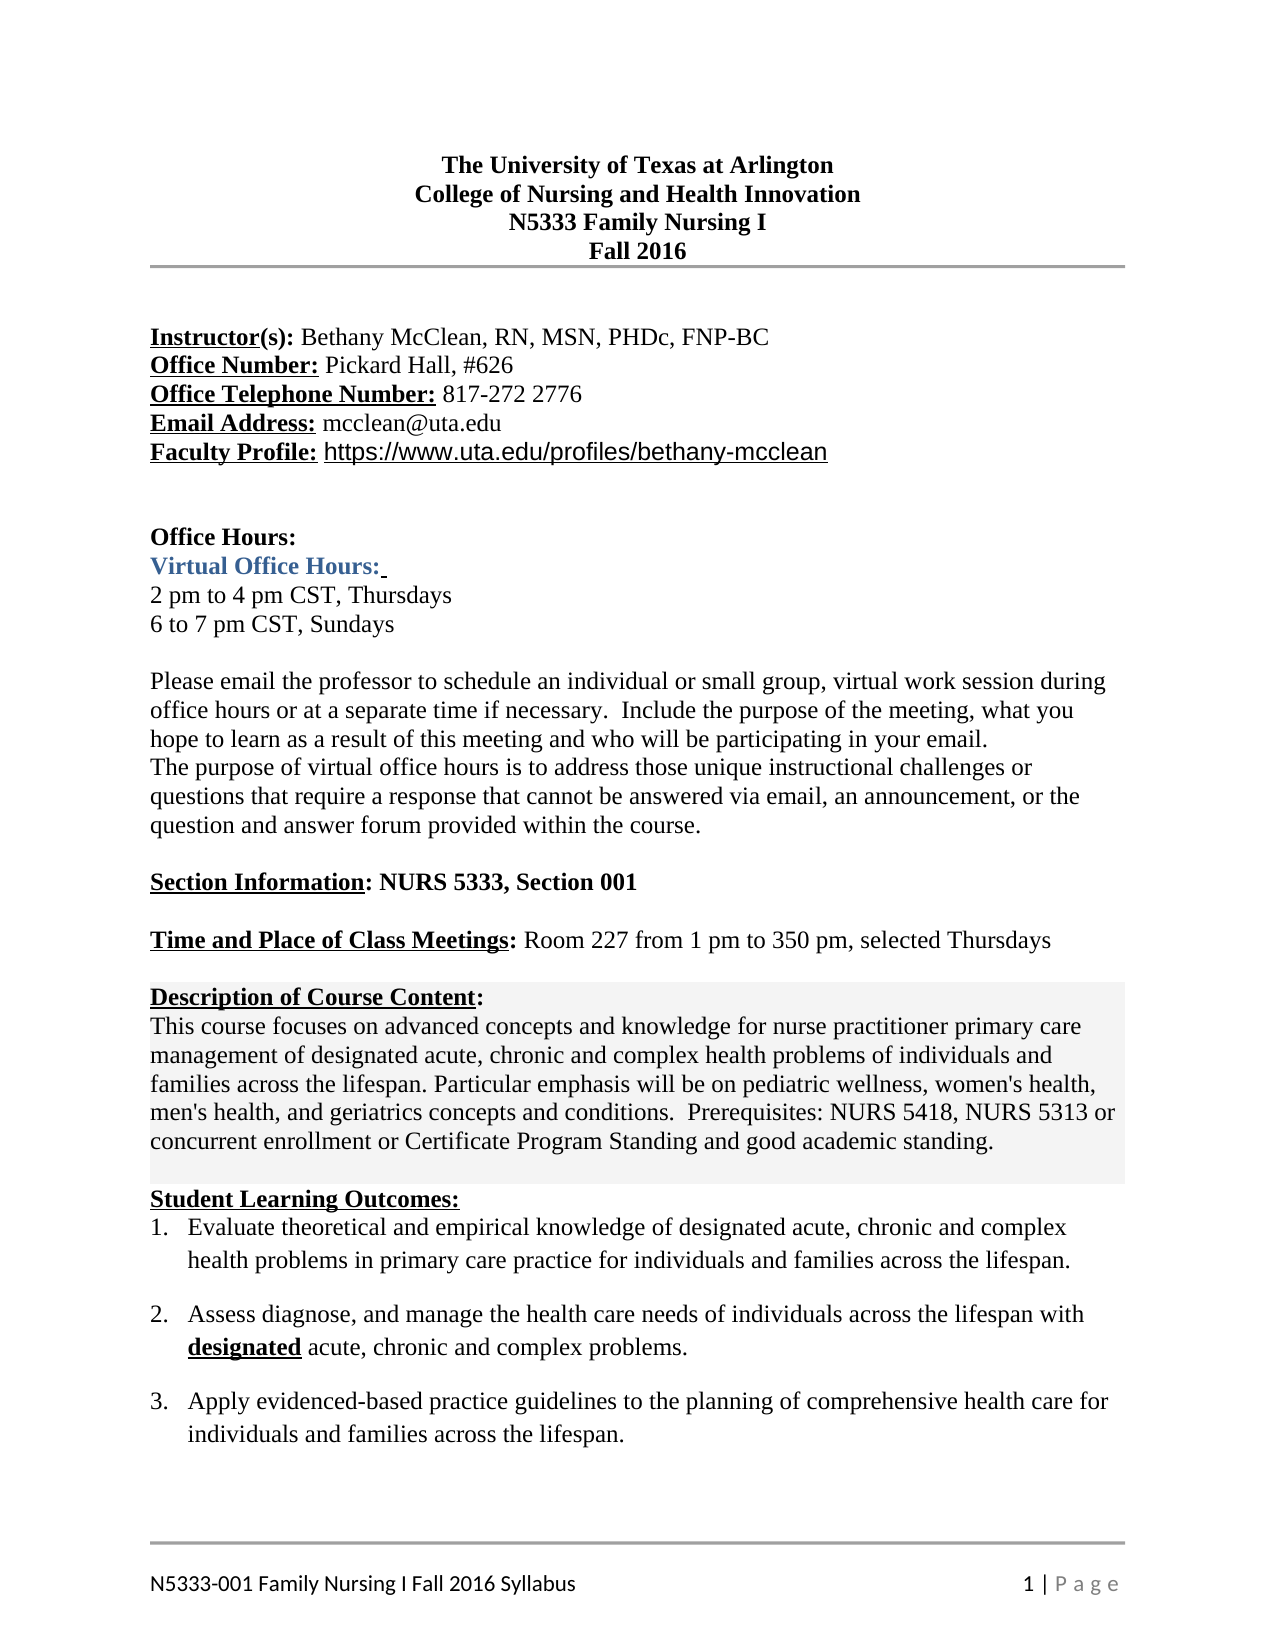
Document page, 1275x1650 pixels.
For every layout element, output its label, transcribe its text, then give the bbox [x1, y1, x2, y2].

text Virtual Office Hours: [150, 551, 1125, 580]
text N5333 Family Nursing I [150, 207, 1125, 236]
text Fall 2016 [150, 236, 1125, 265]
text Time and Place of Class Meetings: Room 227 from 1 pm to 350 pm, selected Thursdays [150, 925, 1125, 954]
text This course focuses on advanced concepts and knowledge for nurse practitioner primary care management of designated acute, chronic and complex health problems of individuals and families across the lifespan. Particular emphasis will be on pediatric wellness, women's health, men's health, and geriatrics concepts and conditions. Prerequisites: NURS 5418, NURS 5313 or concurrent enrollment or Certificate Program Standing and good academic standing. [150, 1011, 1125, 1155]
text Faculty Profile: https://www.uta.edu/profiles/bethany-mcclean [150, 437, 1125, 466]
text College of Nursing and Health Innovation [150, 179, 1125, 207]
text 2 pm to 4 pm CST, Thursdays [150, 580, 1125, 609]
text Office Number: Pickard Hall, #626 [150, 351, 1125, 379]
list Assess diagnose, and manage the health care needs of individuals across the lifespan with designated acute, chronic and complex problems. [150, 1299, 1125, 1361]
list Apply evidenced-based practice guidelines to the planning of comprehensive health care for individuals and families across the lifespan. [150, 1386, 1125, 1448]
text The purpose of virtual office hours is to address those unique instructional challenges or questions that require a response that cannot be answered via email, an announcement, or the question and answer forum provided within the course. [150, 752, 1125, 839]
text Description of Course Content: [150, 982, 1125, 1011]
text 6 to 7 pm CST, Sundays [150, 609, 1125, 637]
text Student Learning Outcomes: [150, 1184, 1125, 1212]
text Office Telephone Number: 817-272 2776 [150, 379, 1125, 408]
text Instructor(s): Bethany McClean, RN, MSN, PHDc, FNP-BC [150, 322, 1125, 351]
text Please email the professor to schedule an individual or small group, virtual work session during office hours or at a separate time if necessary. Include the purpose of the meeting, what you hope to learn as a result of this meeting and who will be participating in your email. [150, 666, 1125, 752]
text Email Address: mcclean@uta.edu [150, 408, 1125, 437]
text Office Hours: [150, 522, 1125, 551]
text The University of Texas at Arlington [150, 150, 1125, 179]
list Evaluate theoretical and empirical knowledge of designated acute, chronic and complex health problems in primary care practice for individuals and families across the lifespan. [150, 1212, 1125, 1274]
text Section Information: NURS 5333, Section 001 [150, 867, 1125, 896]
